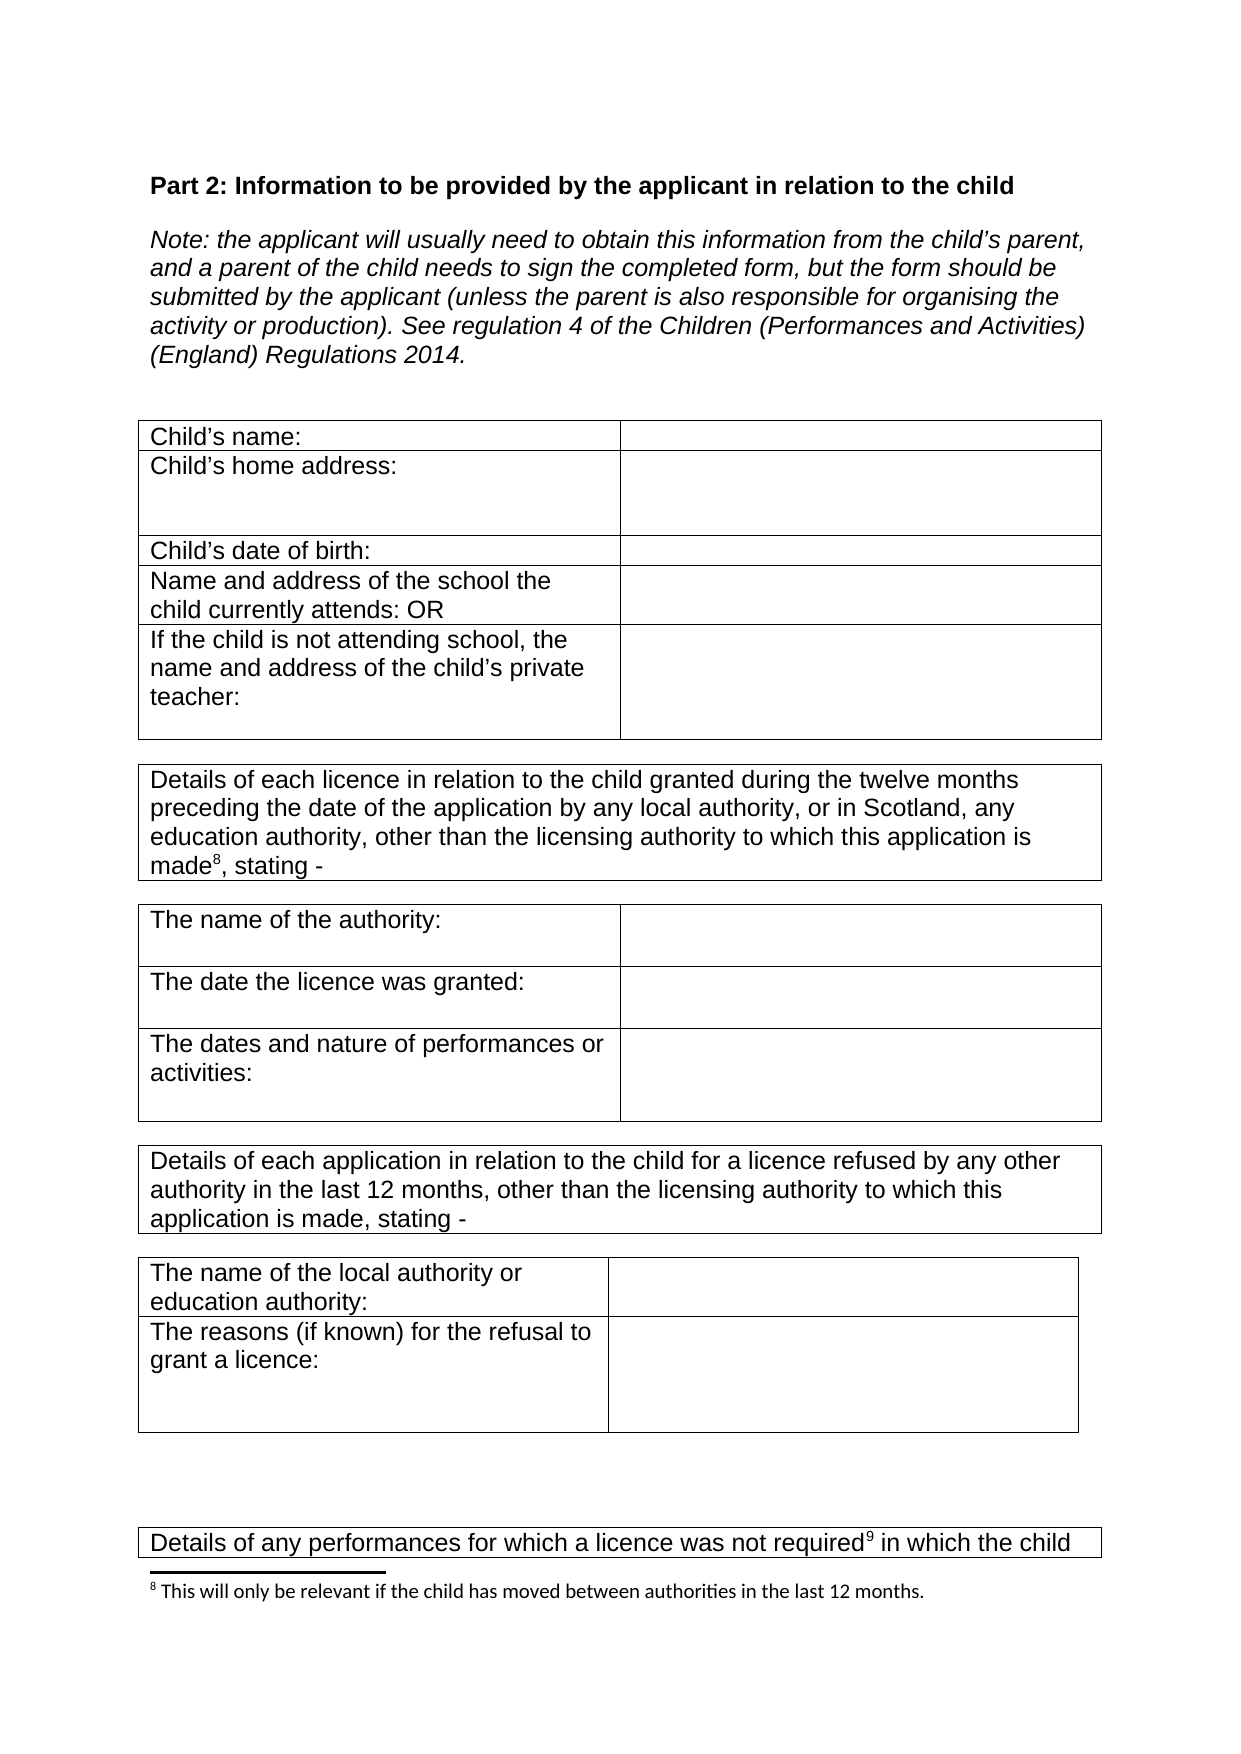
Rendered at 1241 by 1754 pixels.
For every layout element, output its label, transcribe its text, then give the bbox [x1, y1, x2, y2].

table_header [609, 1258, 1078, 1316]
subtitle Part 2: Information to be provided by the applicant in relation to the child [150, 171, 1090, 199]
table_cell [621, 625, 1101, 739]
table_header The name of the local authority or education authority: [139, 1258, 608, 1316]
table_cell [609, 1317, 1078, 1432]
table_cell Child’s home address: [139, 451, 620, 535]
table_header [621, 905, 1101, 966]
table_cell Child’s date of birth: [139, 536, 620, 565]
table_cell [621, 566, 1101, 624]
table_header Child’s name: [139, 421, 620, 450]
table_header Details of each licence in relation to the child granted during the twelve months preceding the date of the application by any local authority, or in Scotland, any education authority, other than the licensing authority to which this application is made, stating - [139, 765, 1101, 880]
table_cell [621, 451, 1101, 535]
table_header The name of the authority: [139, 905, 620, 966]
table_header [621, 421, 1101, 450]
table_header Details of each application in relation to the child for a licence refused by any other authority in the last 12 months, other than the licensing authority to which this application is made, stating - [139, 1146, 1101, 1233]
table_cell The dates and nature of performances or activities: [139, 1029, 620, 1121]
table_cell [621, 1029, 1101, 1121]
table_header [139, 1528, 1101, 1557]
table_cell Name and address of the school the child currently attends: OR [139, 566, 620, 624]
subtitle Note: the applicant will usually need to obtain this information from the child’s parent, and a parent of the child needs to sign the completed form, but the form should be submitted by the applicant (unless the parent is also responsible for organising the activity or production). See regulation 4 of the Children (Performances and Activities) (England) Regulations 2014. [150, 225, 1090, 368]
table_cell If the child is not attending school, the name and address of the child’s private teacher: [139, 625, 620, 739]
table_cell The date the licence was granted: [139, 967, 620, 1028]
table_cell The reasons (if known) for the refusal to grant a licence: [139, 1317, 608, 1432]
table_cell [621, 967, 1101, 1028]
table_cell [621, 536, 1101, 565]
